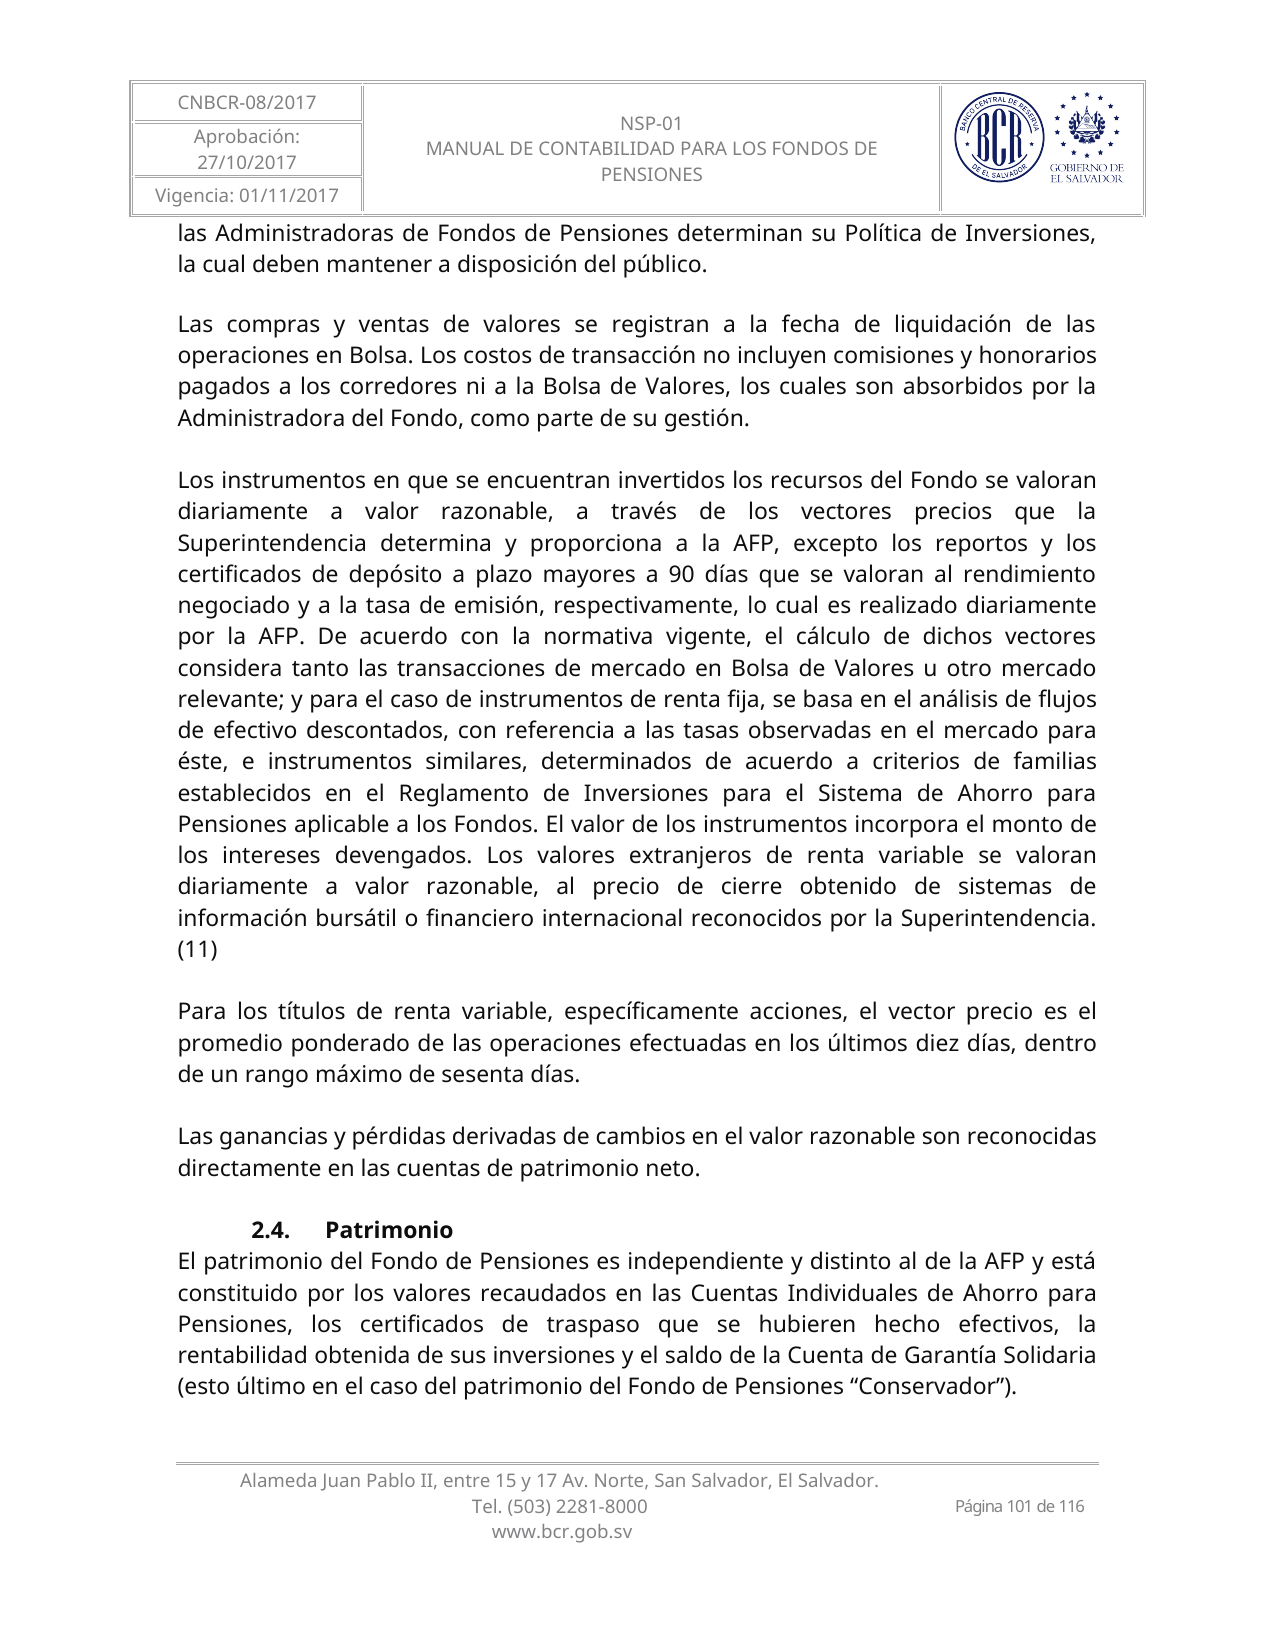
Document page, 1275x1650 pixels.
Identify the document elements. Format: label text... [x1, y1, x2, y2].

text Los instrumentos en que se encuentran invertidos los recursos del Fondo se valoran diariamente a valor razonable, a través de los vectores precios que la Superintendencia determina y proporciona a la AFP, excepto los reportos y los certificados de depósito a plazo mayores a 90 días que se valoran al rendimiento negociado y a la tasa de emisión, respectivamente, lo cual es realizado diariamente por la AFP. De acuerdo con la normativa vigente, el cálculo de dichos vectores considera tanto las transacciones de mercado en Bolsa de Valores u otro mercado relevante; y para el caso de instrumentos de renta fija, se basa en el análisis de flujos de efectivo descontados, con referencia a las tasas observadas en el mercado para éste, e instrumentos similares, determinados de acuerdo a criterios de familias establecidos en el Reglamento de Inversiones para el Sistema de Ahorro para Pensiones aplicable a los Fondos. El valor de los instrumentos incorpora el monto de los intereses devengados. Los valores extranjeros de renta variable se valoran diariamente a valor razonable, al precio de cierre obtenido de sistemas de información bursátil o financiero internacional reconocidos por la Superintendencia. (11) [177, 464, 1098, 964]
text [177, 148, 1098, 216]
text Para los títulos de renta variable, específicamente acciones, el vector precio es el promedio ponderado de las operaciones efectuadas en los últimos diez días, dentro de un rango máximo de sesenta días. [177, 995, 1098, 1089]
list Patrimonio [251, 1214, 1098, 1245]
text El patrimonio del Fondo de Pensiones es independiente y distinto al de la AFP y está constituido por los valores recaudados en las Cuentas Individuales de Ahorro para Pensiones, los certificados de traspaso que se hubieren hecho efectivos, la rentabilidad obtenida de sus inversiones y el saldo de la Cuenta de Garantía Solidaria (esto último en el caso del patrimonio del Fondo de Pensiones “Conservador”). [177, 1245, 1098, 1402]
picture [951, 92, 1126, 185]
text Las ganancias y pérdidas derivadas de cambios en el valor razonable son reconocidas directamente en las cuentas de patrimonio neto. [177, 1120, 1098, 1183]
text Las compras y ventas de valores se registran a la fecha de liquidación de las operaciones en Bolsa. Los costos de transacción no incluyen comisiones y honorarios pagados a los corredores ni a la Bolsa de Valores, los cuales son absorbidos por la Administradora del Fondo, como parte de su gestión. [177, 308, 1098, 433]
